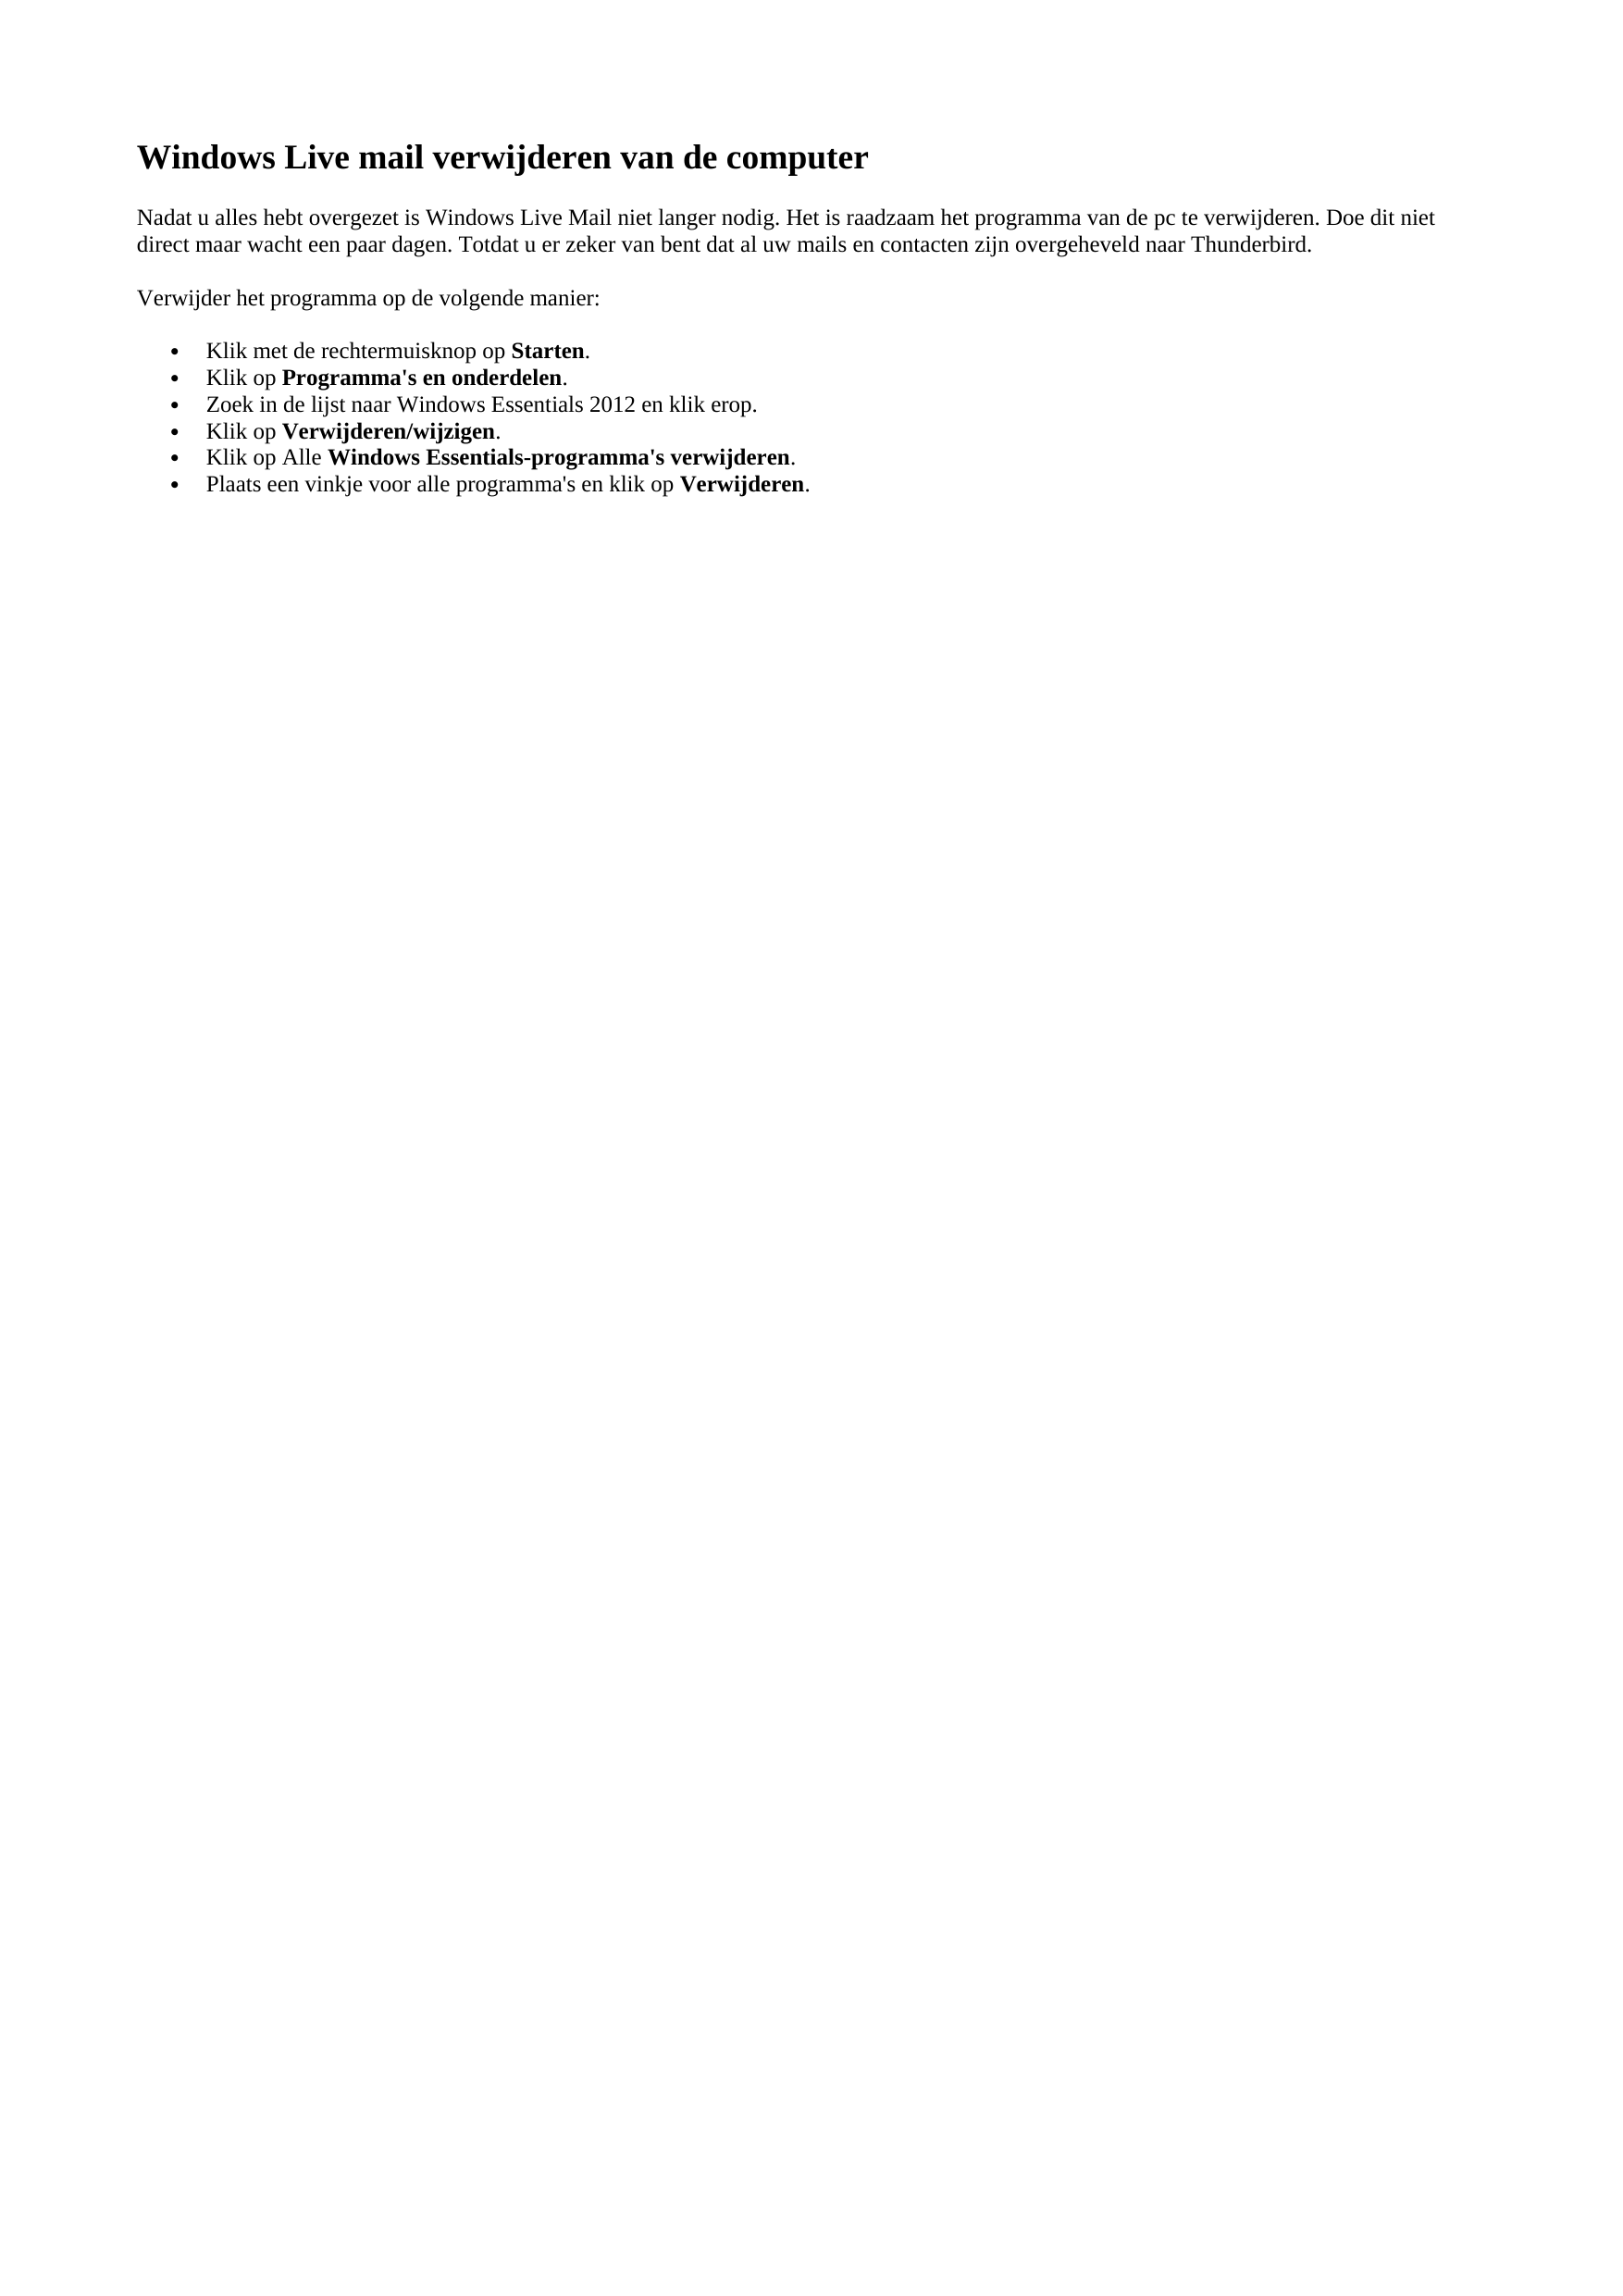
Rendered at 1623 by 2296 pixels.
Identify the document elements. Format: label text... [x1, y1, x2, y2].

list Klik op Alle Windows Essentials-programma's verwijderen. [171, 443, 1486, 470]
text Verwijder het programma op de volgende manier: [137, 284, 1486, 310]
list Klik op Programma's en onderdelen. [171, 364, 1486, 391]
list Plaats een vinkje voor alle programma's en klik op Verwijderen. [171, 470, 1486, 497]
text Windows Live mail verwijderen van de computer [137, 137, 1486, 177]
text Nadat u alles hebt overgezet is Windows Live Mail niet langer nodig. Het is raadzaam het programma van de pc te verwijderen. Doe dit niet direct maar wacht een paar dagen. Totdat u er zeker van bent dat al uw mails en contacten zijn overgeheveld naar Thunderbird. [137, 204, 1486, 256]
list Zoek in de lijst naar Windows Essentials 2012 en klik erop. [171, 391, 1486, 417]
list Klik op Verwijderen/wijzigen. [171, 417, 1486, 443]
list Klik met de rechtermuisknop op Starten. [171, 337, 1486, 364]
